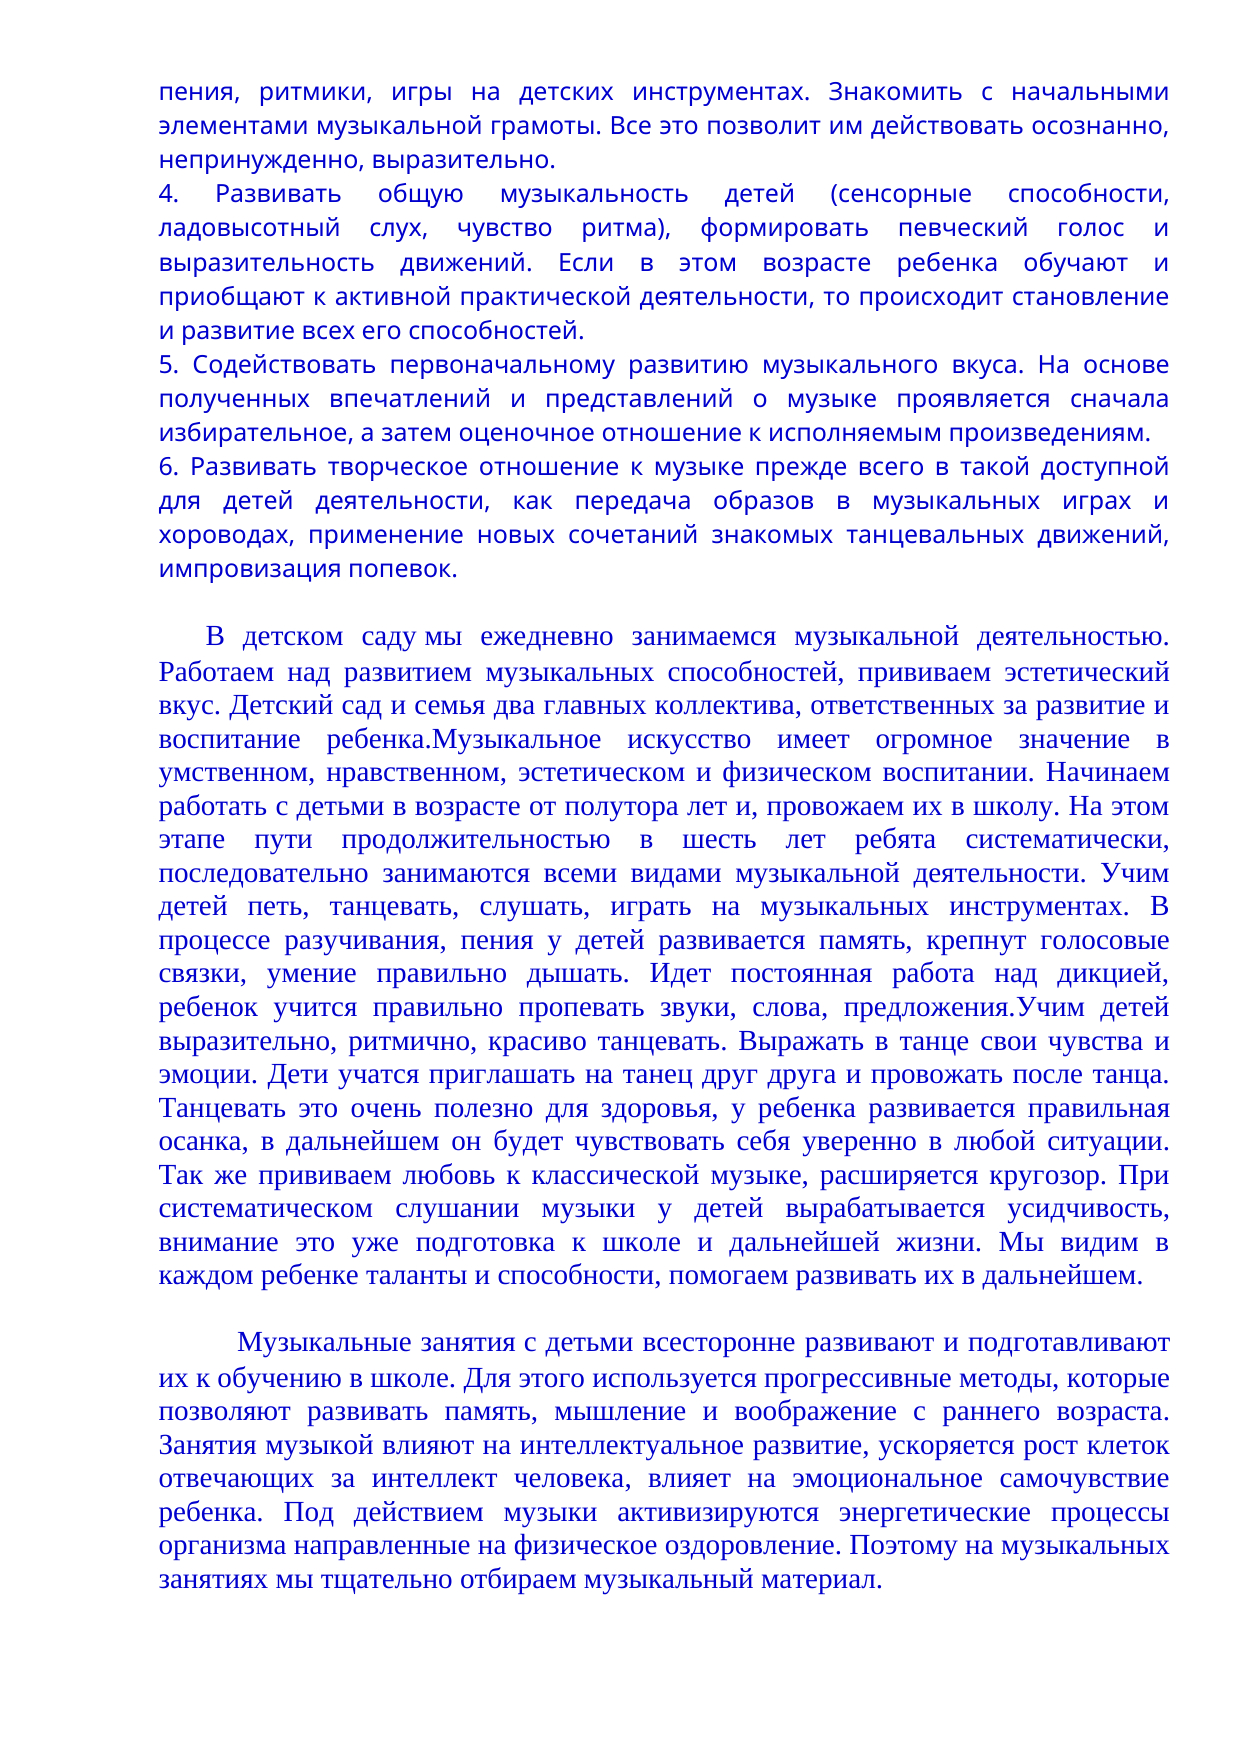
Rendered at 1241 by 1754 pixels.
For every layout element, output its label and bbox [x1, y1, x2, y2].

table_header [158, 74, 1171, 1624]
